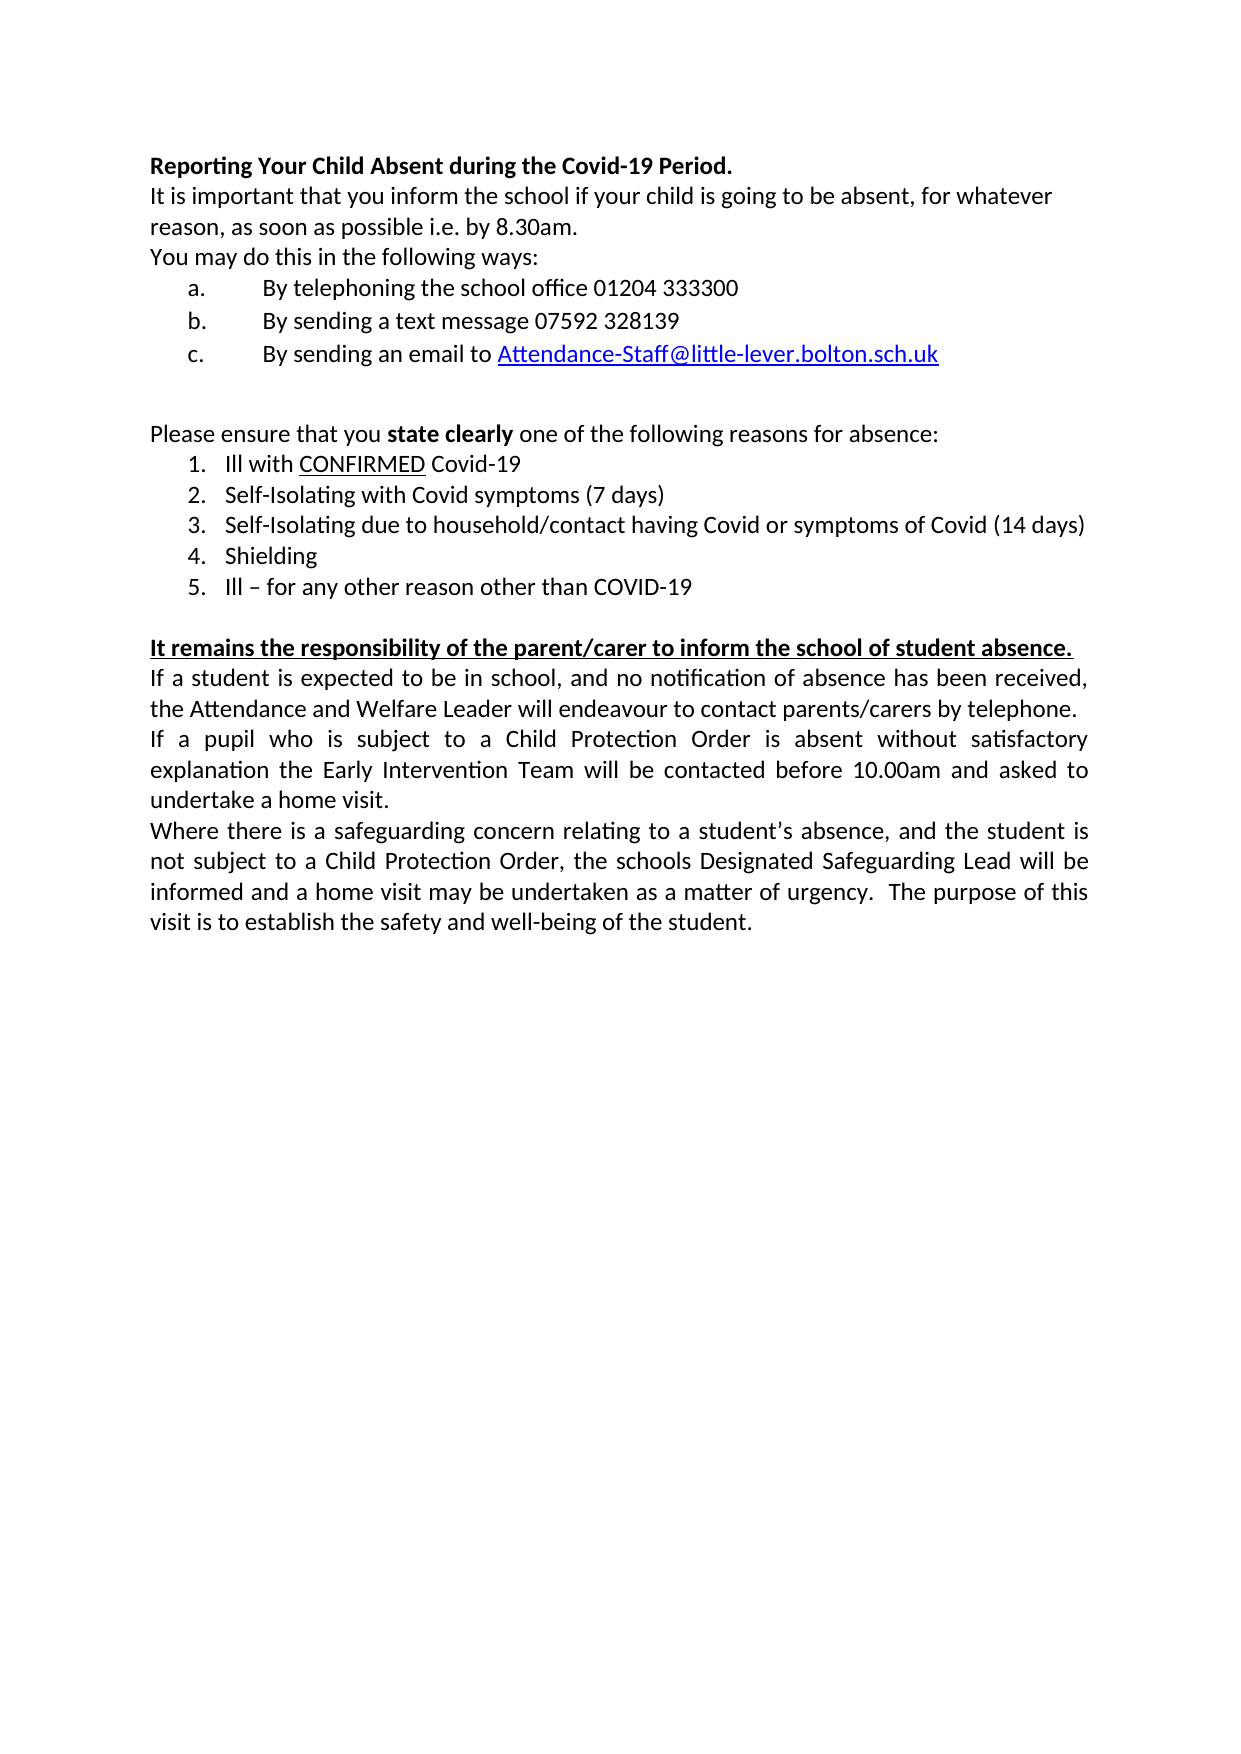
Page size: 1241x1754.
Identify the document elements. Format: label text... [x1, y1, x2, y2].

list Ill with CONFIRMED Covid-19 [187, 448, 1090, 479]
list By sending an email to Attendance-Staff@little-lever.bolton.sch.uk [187, 338, 1090, 368]
list By sending a text message 07592 328139 [187, 305, 1090, 336]
list Self-Isolating due to household/contact having Covid or symptoms of Covid (14 days) [187, 509, 1090, 540]
list Ill – for any other reason other than COVID-19 [187, 571, 1090, 601]
list Self-Isolating with Covid symptoms (7 days) [187, 479, 1090, 509]
text Reporting Your Child Absent during the Covid-19 Period. [150, 150, 1090, 181]
text It remains the responsibility of the parent/carer to inform the school of student absence. [150, 632, 1090, 662]
text Where there is a safeguarding concern relating to a student’s absence, and the student is not subject to a Child Protection Order, the schools Designated Safeguarding Lead will be informed and a home visit may be undertaken as a matter of urgency. The purpose of this visit is to establish the safety and well-being of the student. [150, 815, 1090, 937]
text If a pupil who is subject to a Child Protection Order is absent without satisfactory explanation the Early Intervention Team will be contacted before 10.00am and asked to undertake a home visit. [150, 723, 1090, 815]
text It is important that you inform the school if your child is going to be absent, for whatever reason, as soon as possible i.e. by 8.30am. [150, 181, 1090, 242]
text Please ensure that you state clearly one of the following reasons for absence: [150, 418, 1090, 448]
text If a student is expected to be in school, and no notification of absence has been received, the Attendance and Welfare Leader will endeavour to contact parents/carers by telephone. [150, 662, 1090, 723]
list By telephoning the school office 01204 333300 [187, 272, 1090, 303]
list Shielding [187, 540, 1090, 571]
text You may do this in the following ways: [150, 242, 1090, 272]
